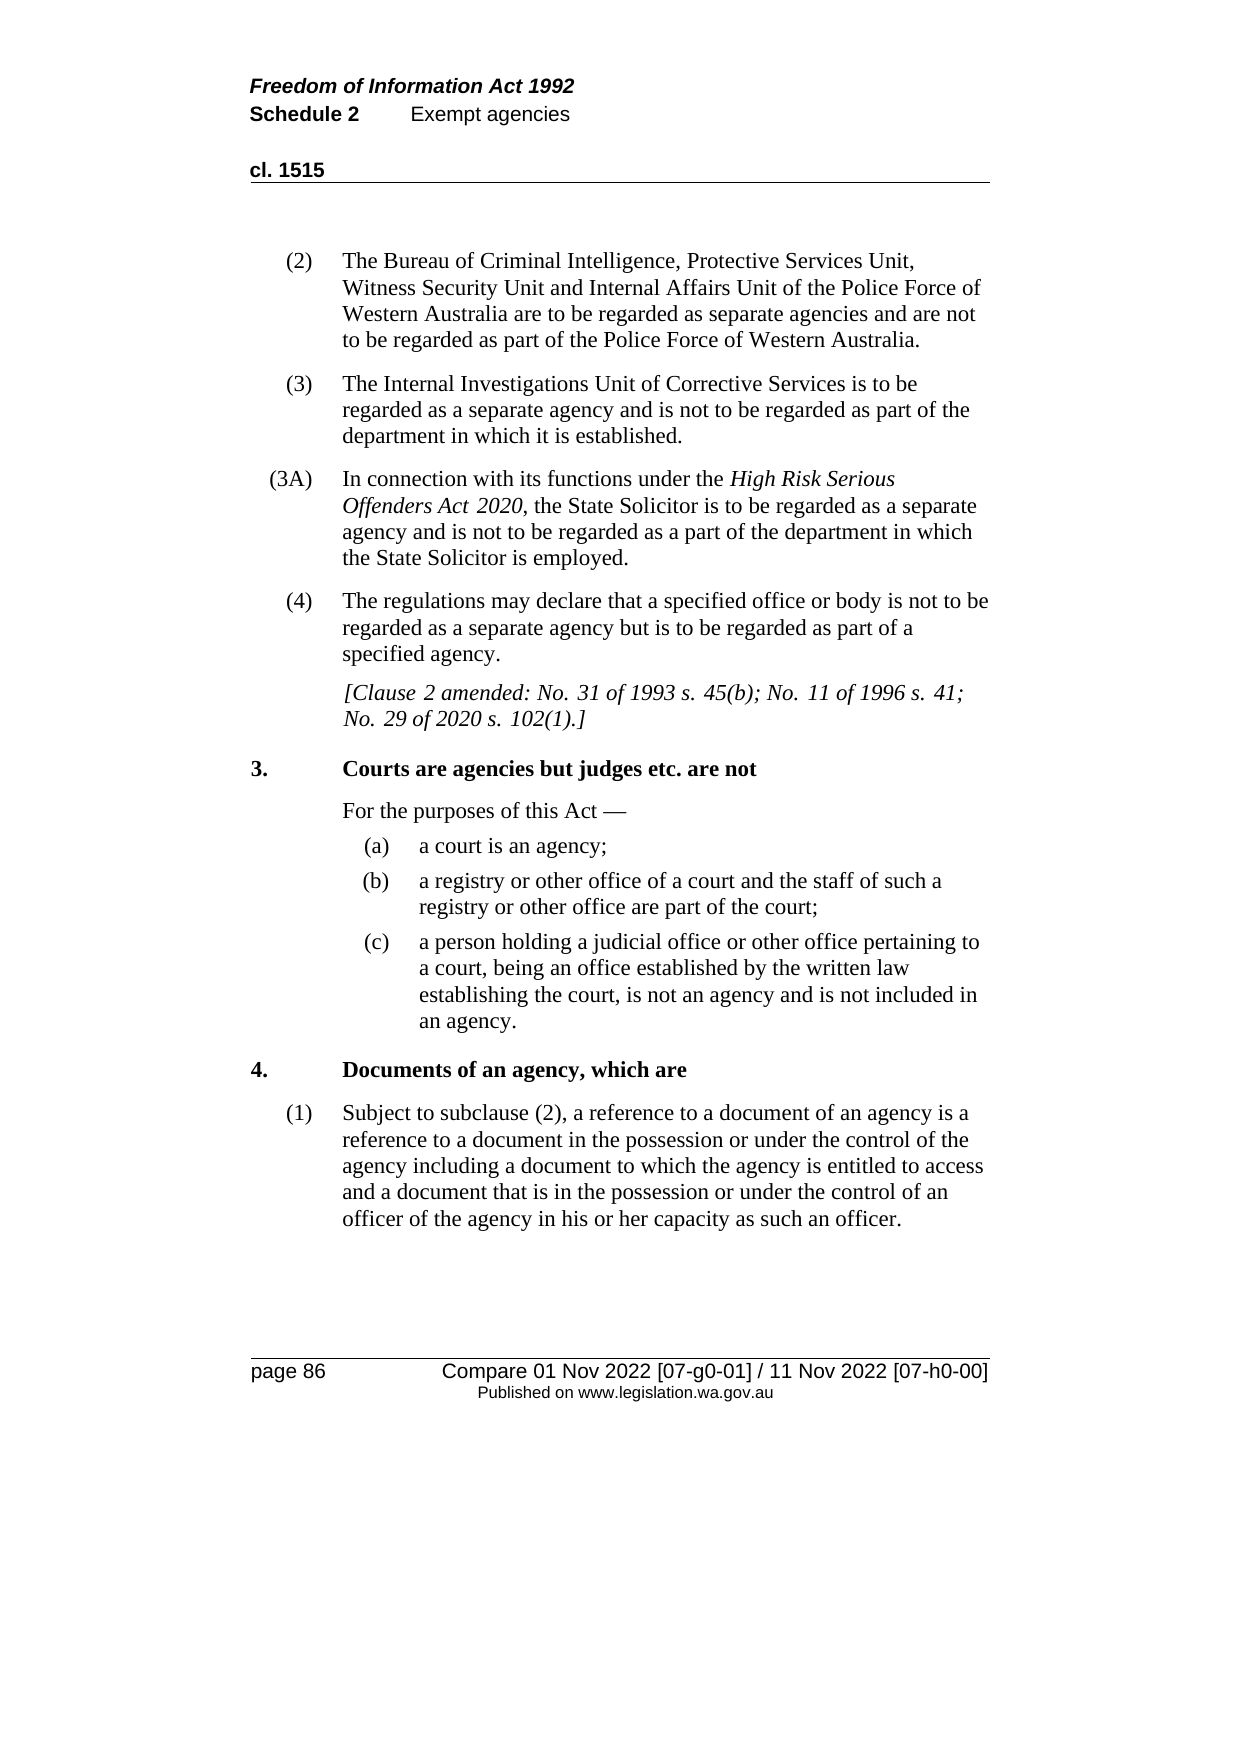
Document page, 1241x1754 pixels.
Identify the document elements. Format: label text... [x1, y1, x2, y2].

text (1) Subject to subclause (2), a reference to a document of an agency is a reference to a document in the possession or under the control of the agency including a document to which the agency is entitled to access and a document that is in the possession or under the control of an officer of the agency in his or her capacity as such an officer. [251, 1099, 990, 1231]
text (3) The Internal Investigations Unit of Corrective Services is to be regarded as a separate agency and is not to be regarded as part of the department in which it is established. [251, 369, 990, 449]
text (c) a person holding a judicial office or other office pertaining to a court, being an office established by the written law establishing the court, is not an agency and is not included in an agency. [251, 928, 990, 1033]
text For the purposes of this Act — [251, 798, 990, 824]
subtitle 4. Documents of an agency, which are [251, 1056, 990, 1083]
text [Clause 2 amended: No. 31 of 1993 s. 45(b); No. 11 of 1996 s. 41; No. 29 of 2020 s. 102(1).] [251, 679, 990, 732]
text (3A) In connection with its functions under the High Risk Serious Offenders Act 2020, the State Solicitor is to be regarded as a separate agency and is not to be regarded as a part of the department in which the State Solicitor is employed. [251, 465, 990, 571]
subtitle 3. Courts are agencies but judges etc. are not [251, 754, 990, 781]
text (a) a court is an agency; [251, 832, 990, 859]
text (2) The Bureau of Criminal Intelligence, Protective Services Unit, Witness Security Unit and Internal Affairs Unit of the Police Force of Western Australia are to be regarded as separate agencies and are not to be regarded as part of the Police Force of Western Australia. [251, 247, 990, 353]
text (b) a registry or other office of a court and the staff of such a registry or other office are part of the court; [251, 867, 990, 920]
text (4) The regulations may declare that a specified office or body is not to be regarded as a separate agency but is to be regarded as part of a specified agency. [251, 587, 990, 666]
